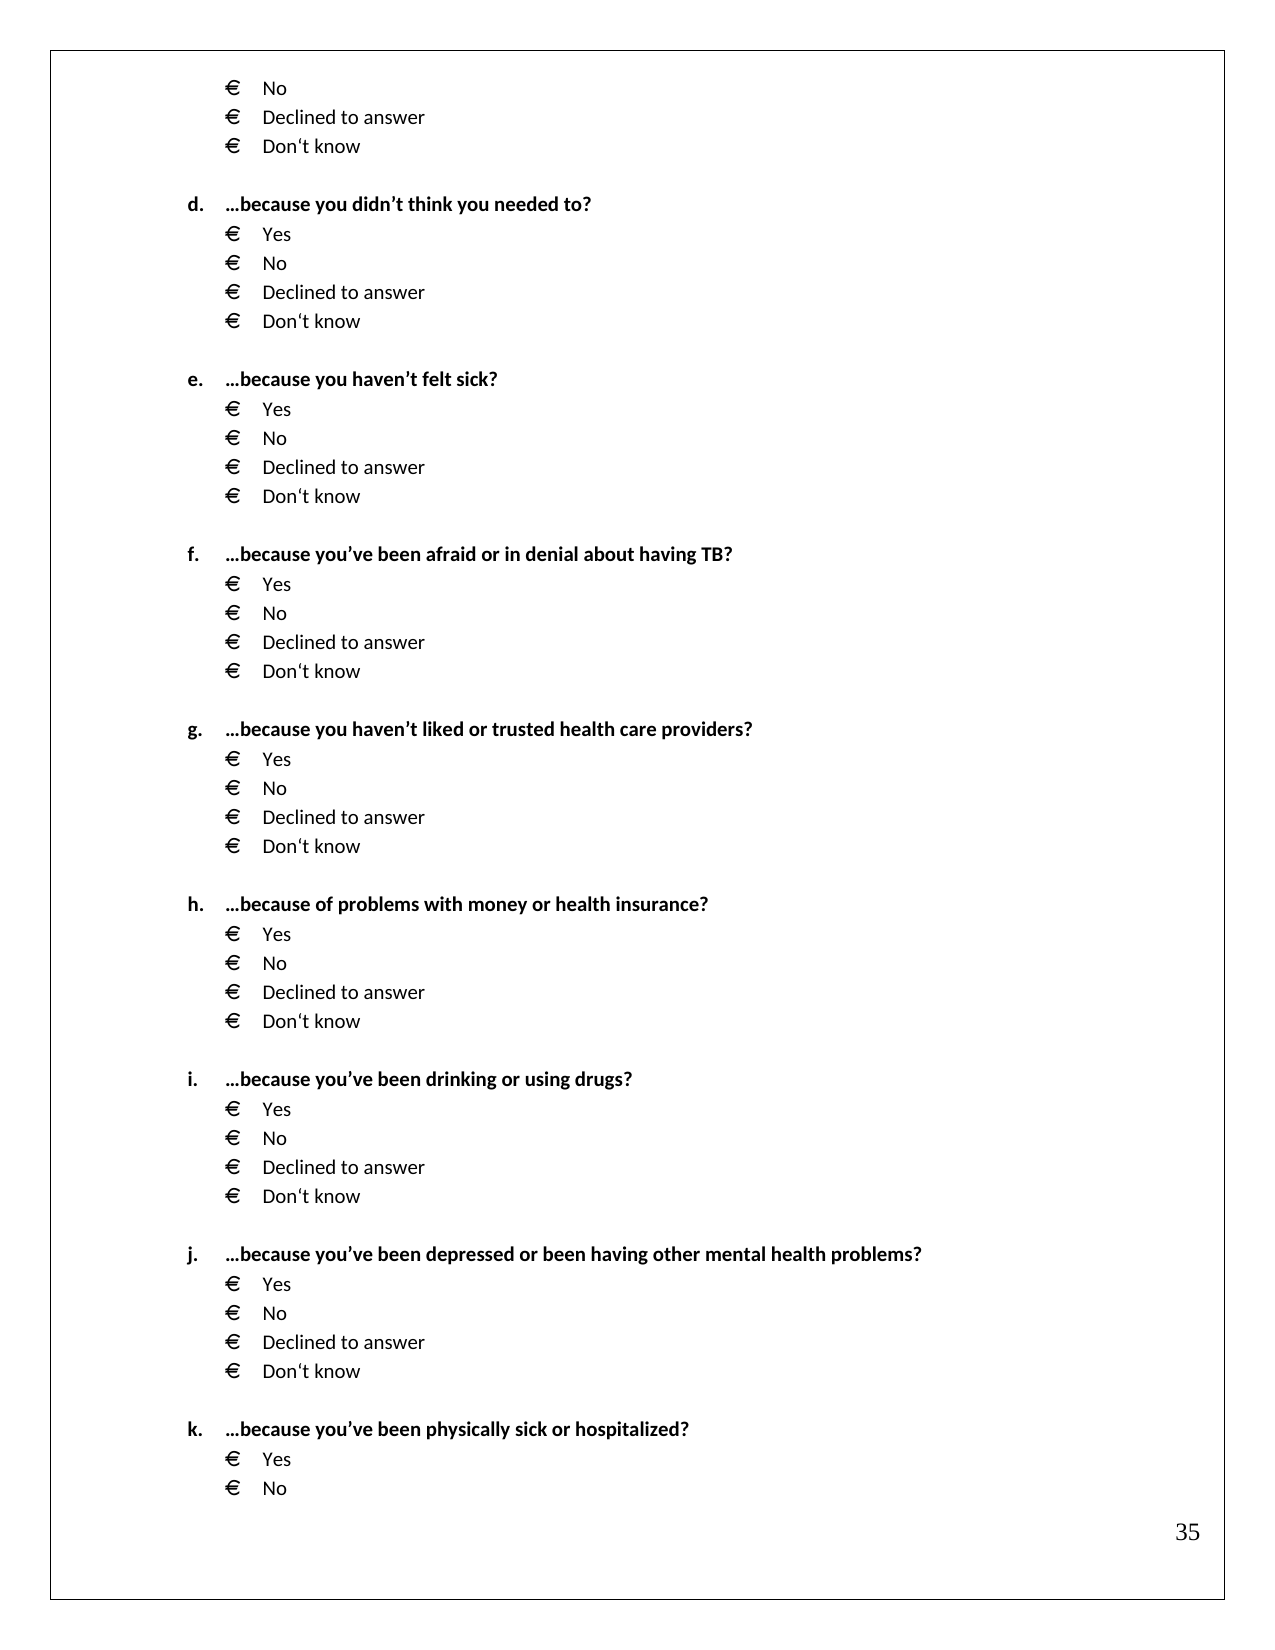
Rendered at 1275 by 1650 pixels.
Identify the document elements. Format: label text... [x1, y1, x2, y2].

list Yes [225, 221, 1200, 246]
list Declined to answer [225, 804, 1200, 829]
list Declined to answer [225, 104, 1200, 129]
list Yes [225, 396, 1200, 421]
list Declined to answer [225, 279, 1200, 304]
list Yes [225, 571, 1200, 596]
list …because you didn’t think you needed to? [187, 192, 1200, 217]
list …because you’ve been depressed or been having other mental health problems? [187, 1242, 1200, 1267]
list Declined to answer [225, 1329, 1200, 1354]
list Don‘t know [225, 308, 1200, 334]
list No [225, 600, 1200, 625]
list No [225, 1300, 1200, 1325]
list Don‘t know [225, 1008, 1200, 1034]
list Declined to answer [225, 629, 1200, 654]
list Don‘t know [225, 1358, 1200, 1384]
list …because of problems with money or health insurance? [187, 892, 1200, 917]
list Yes [225, 1096, 1200, 1121]
list Don‘t know [225, 133, 1200, 159]
list Declined to answer [225, 454, 1200, 479]
list Don‘t know [225, 833, 1200, 859]
list No [225, 1475, 1200, 1500]
list …because you haven’t felt sick? [187, 367, 1200, 392]
list …because you’ve been afraid or in denial about having TB? [187, 542, 1200, 567]
list Don‘t know [225, 1183, 1200, 1209]
list No [225, 950, 1200, 975]
list Yes [225, 921, 1200, 946]
list No [225, 75, 1200, 100]
list Declined to answer [225, 979, 1200, 1004]
list Yes [225, 1271, 1200, 1296]
list No [225, 250, 1200, 275]
list Yes [225, 746, 1200, 771]
list No [225, 425, 1200, 450]
list No [225, 775, 1200, 800]
list …because you’ve been physically sick or hospitalized? [187, 1417, 1200, 1442]
list Don‘t know [225, 658, 1200, 684]
list Yes [225, 1446, 1200, 1471]
list Don‘t know [225, 483, 1200, 509]
list Declined to answer [225, 1154, 1200, 1179]
list …because you’ve been drinking or using drugs? [187, 1067, 1200, 1092]
list No [225, 1125, 1200, 1150]
list …because you haven’t liked or trusted health care providers? [187, 717, 1200, 742]
